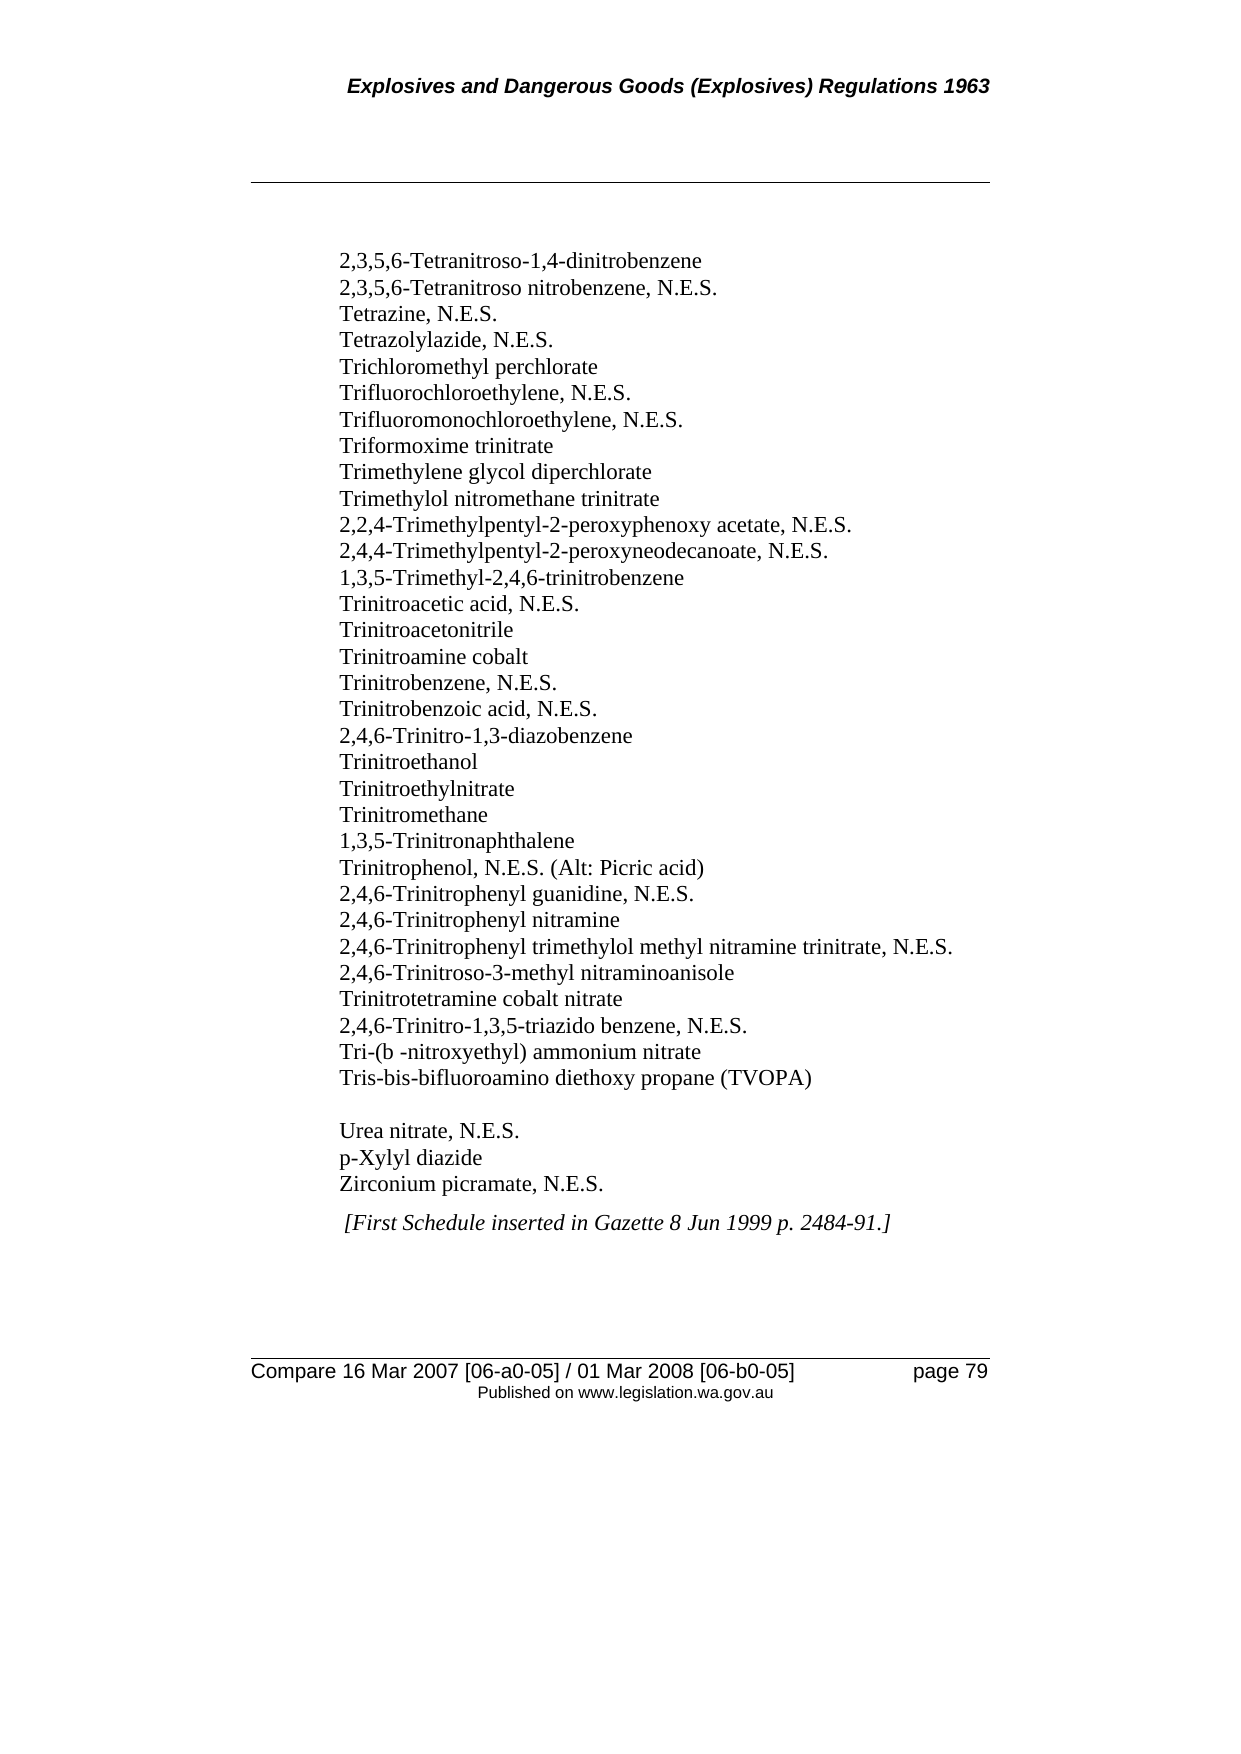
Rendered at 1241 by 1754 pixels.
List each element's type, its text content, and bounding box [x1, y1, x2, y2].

text p-Xylyl diazide [339, 1143, 929, 1170]
text 2,4,6-Trinitrophenyl guanidine, N.E.S. [339, 880, 929, 906]
text Trinitrotetramine cobalt nitrate [339, 985, 929, 1012]
text Trinitroethylnitrate [339, 774, 929, 801]
text Trichloromethyl perchlorate [339, 353, 929, 379]
text 2,3,5,6-Tetranitroso nitrobenzene, N.E.S. [339, 274, 929, 300]
text Trinitrobenzene, N.E.S. [339, 669, 929, 696]
text Trinitroacetic acid, N.E.S. [339, 590, 929, 616]
text Trifluorochloroethylene, N.E.S. [339, 379, 929, 406]
text 2,3,5,6-Tetranitroso-1,4-dinitrobenzene [339, 247, 929, 274]
text Tetrazolylazide, N.E.S. [339, 327, 929, 353]
text 2,4,6-Trinitrophenyl nitramine [339, 906, 929, 933]
text 2,4,6-Trinitro-1,3,5-triazido benzene, N.E.S. [339, 1012, 929, 1038]
text Tri-(b -nitroxyethyl) ammonium nitrate [339, 1038, 929, 1064]
text 2,2,4-Trimethylpentyl-2-peroxyphenoxy acetate, N.E.S. [339, 511, 929, 537]
text Trinitromethane [339, 801, 929, 827]
text Trimethylene glycol diperchlorate [339, 458, 929, 485]
text Trifluoromonochloroethylene, N.E.S. [339, 406, 929, 432]
text 2,4,6-Trinitroso-3-methyl nitraminoanisole [339, 959, 929, 985]
text 2,4,4-Trimethylpentyl-2-peroxyneodecanoate, N.E.S. [339, 537, 929, 564]
text 2,4,6-Trinitro-1,3-diazobenzene [339, 722, 929, 748]
text 2,4,6-Trinitrophenyl trimethylol methyl nitramine trinitrate, N.E.S. [339, 933, 989, 959]
text 1,3,5-Trinitronaphthalene [339, 827, 929, 854]
text Tris-bis-bifluoroamino diethoxy propane (TVOPA) [339, 1064, 929, 1091]
text Zirconium picramate, N.E.S. [339, 1170, 929, 1196]
text Trinitrophenol, N.E.S. (Alt: Picric acid) [339, 854, 929, 880]
text [First Schedule inserted in Gazette 8 Jun 1999 p. 2484-91.] [251, 1209, 990, 1235]
text Trimethylol nitromethane trinitrate [339, 485, 929, 511]
text Trinitrobenzoic acid, N.E.S. [339, 696, 929, 722]
text Trinitroacetonitrile [339, 616, 929, 643]
text Urea nitrate, N.E.S. [339, 1117, 929, 1143]
text Trinitroamine cobalt [339, 643, 929, 669]
text Triformoxime trinitrate [339, 432, 929, 458]
text Tetrazine, N.E.S. [339, 300, 929, 327]
text 1,3,5-Trimethyl-2,4,6-trinitrobenzene [339, 564, 929, 590]
text Trinitroethanol [339, 748, 929, 774]
